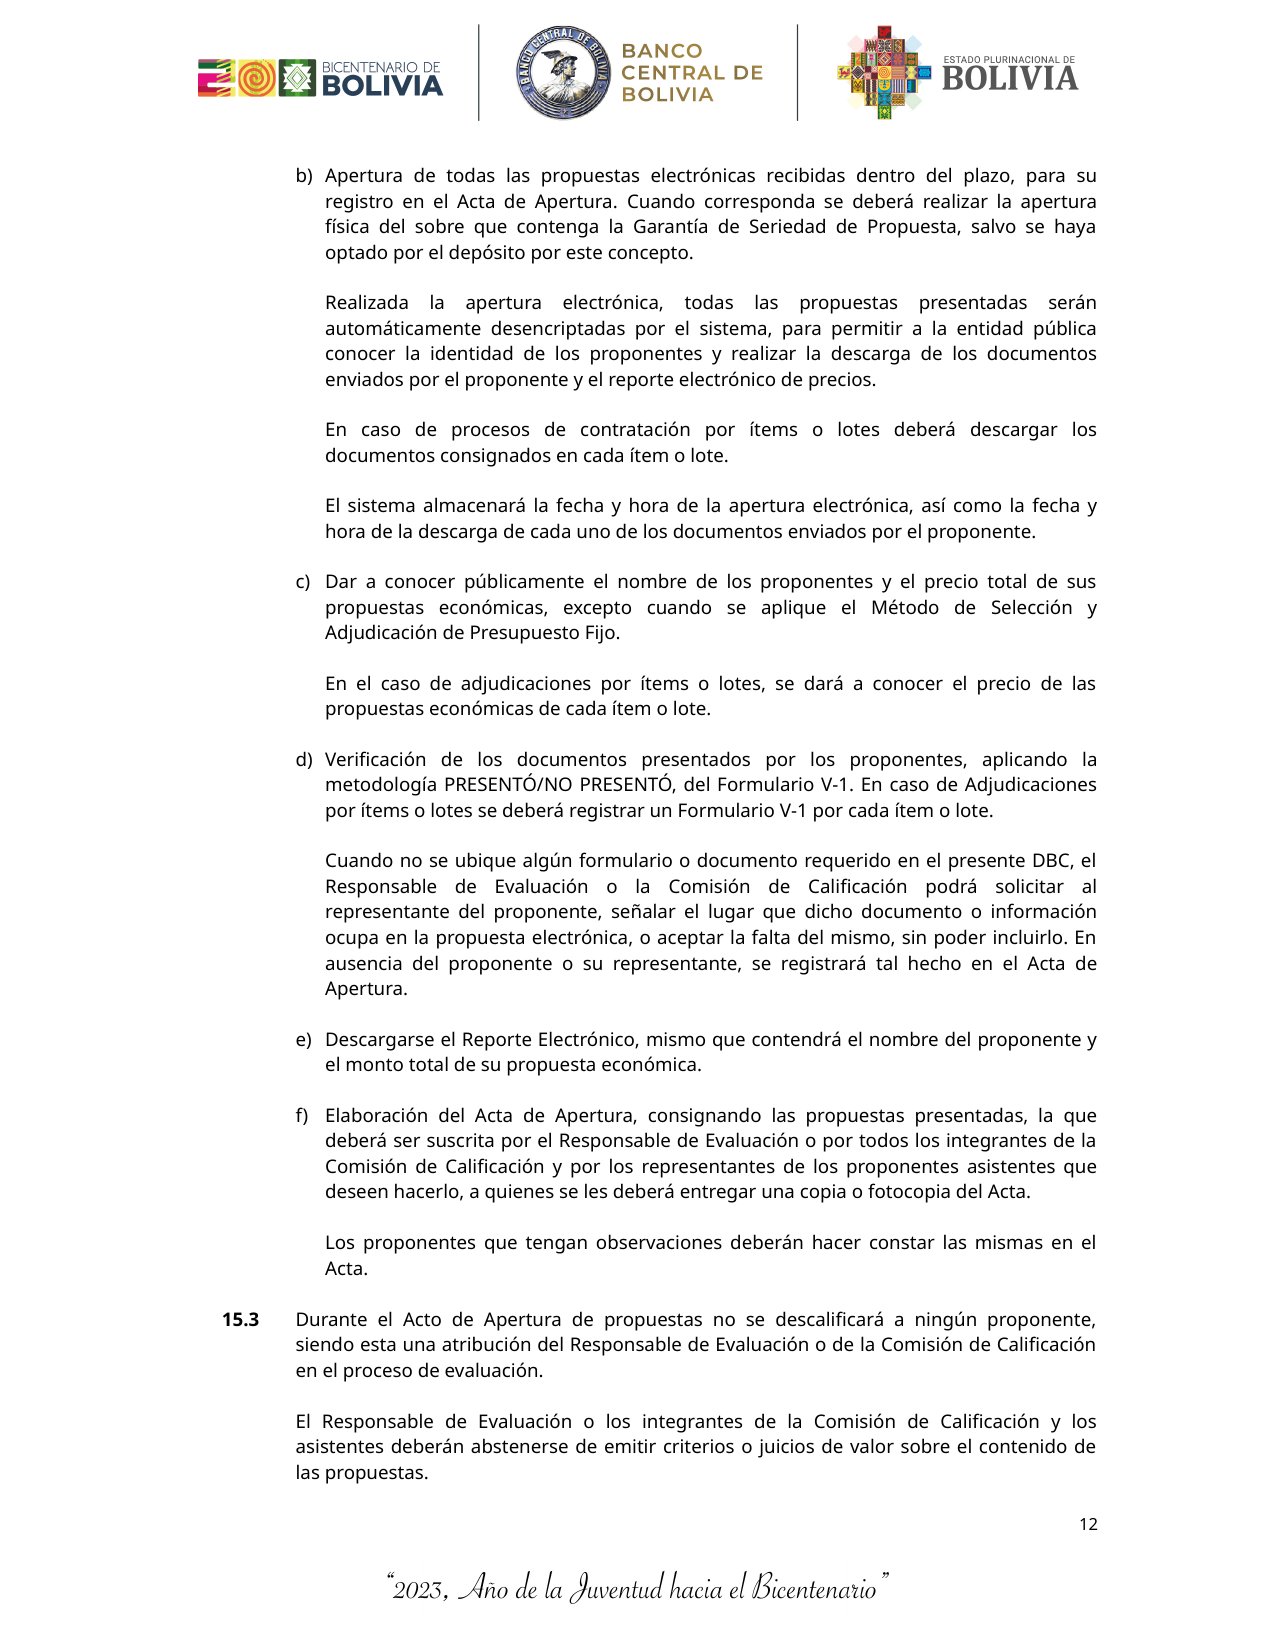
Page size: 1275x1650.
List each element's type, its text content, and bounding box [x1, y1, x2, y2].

picture [0, 8, 1275, 124]
title Apertura de todas las propuestas electrónicas recibidas dentro del plazo, para su registro en el Acta de Apertura. Cuando corresponda se deberá realizar la apertura física del sobre que contenga la Garantía de Seriedad de Propuesta, salvo se haya optado por el depósito por este concepto. [295, 162, 1098, 264]
title Dar a conocer públicamente el nombre de los proponentes y el precio total de sus propuestas económicas, excepto cuando se aplique el Método de Selección y Adjudicación de Presupuesto Fijo. [295, 569, 1098, 645]
title Verificación de los documentos presentados por los proponentes, aplicando la metodología PRESENTÓ/NO PRESENTÓ, del Formulario V-1. En caso de Adjudicaciones por ítems o lotes se deberá registrar un Formulario V-1 por cada ítem o lote. [295, 746, 1098, 823]
title Realizada la apertura electrónica, todas las propuestas presentadas serán automáticamente desencriptadas por el sistema, para permitir a la entidad pública conocer la identidad de los proponentes y realizar la descarga de los documentos enviados por el proponente y el reporte electrónico de precios. [325, 289, 1098, 392]
title Cuando no se ubique algún formulario o documento requerido en el presente DBC, el Responsable de Evaluación o la Comisión de Calificación podrá solicitar al representante del proponente, señalar el lugar que dicho documento o información ocupa en la propuesta electrónica, o aceptar la falta del mismo, sin poder incluirlo. En ausencia del proponente o su representante, se registrará tal hecho en el Acta de Apertura. [325, 848, 1098, 1001]
title El sistema almacenará la fecha y hora de la apertura electrónica, así como la fecha y hora de la descarga de cada uno de los documentos enviados por el proponente. [325, 493, 1098, 544]
title El Responsable de Evaluación o los integrantes de la Comisión de Calificación y los asistentes deberán abstenerse de emitir criterios o juicios de valor sobre el contenido de las propuestas. [295, 1408, 1098, 1485]
title En el caso de adjudicaciones por ítems o lotes, se dará a conocer el precio de las propuestas económicas de cada ítem o lote. [325, 670, 1098, 721]
picture [0, 1559, 1272, 1622]
title Durante el Acto de Apertura de propuestas no se descalificará a ningún proponente, siendo esta una atribución del Responsable de Evaluación o de la Comisión de Calificación en el proceso de evaluación. [222, 1306, 1098, 1383]
title Elaboración del Acta de Apertura, consignando las propuestas presentadas, la que deberá ser suscrita por el Responsable de Evaluación o por todos los integrantes de la Comisión de Calificación y por los representantes de los proponentes asistentes que deseen hacerlo, a quienes se les deberá entregar una copia o fotocopia del Acta. [295, 1102, 1098, 1204]
title En caso de procesos de contratación por ítems o lotes deberá descargar los documentos consignados en cada ítem o lote. [325, 417, 1098, 468]
title Descargarse el Reporte Electrónico, mismo que contendrá el nombre del proponente y el monto total de su propuesta económica. [295, 1026, 1098, 1077]
title Los proponentes que tengan observaciones deberán hacer constar las mismas en el Acta. [325, 1229, 1098, 1281]
